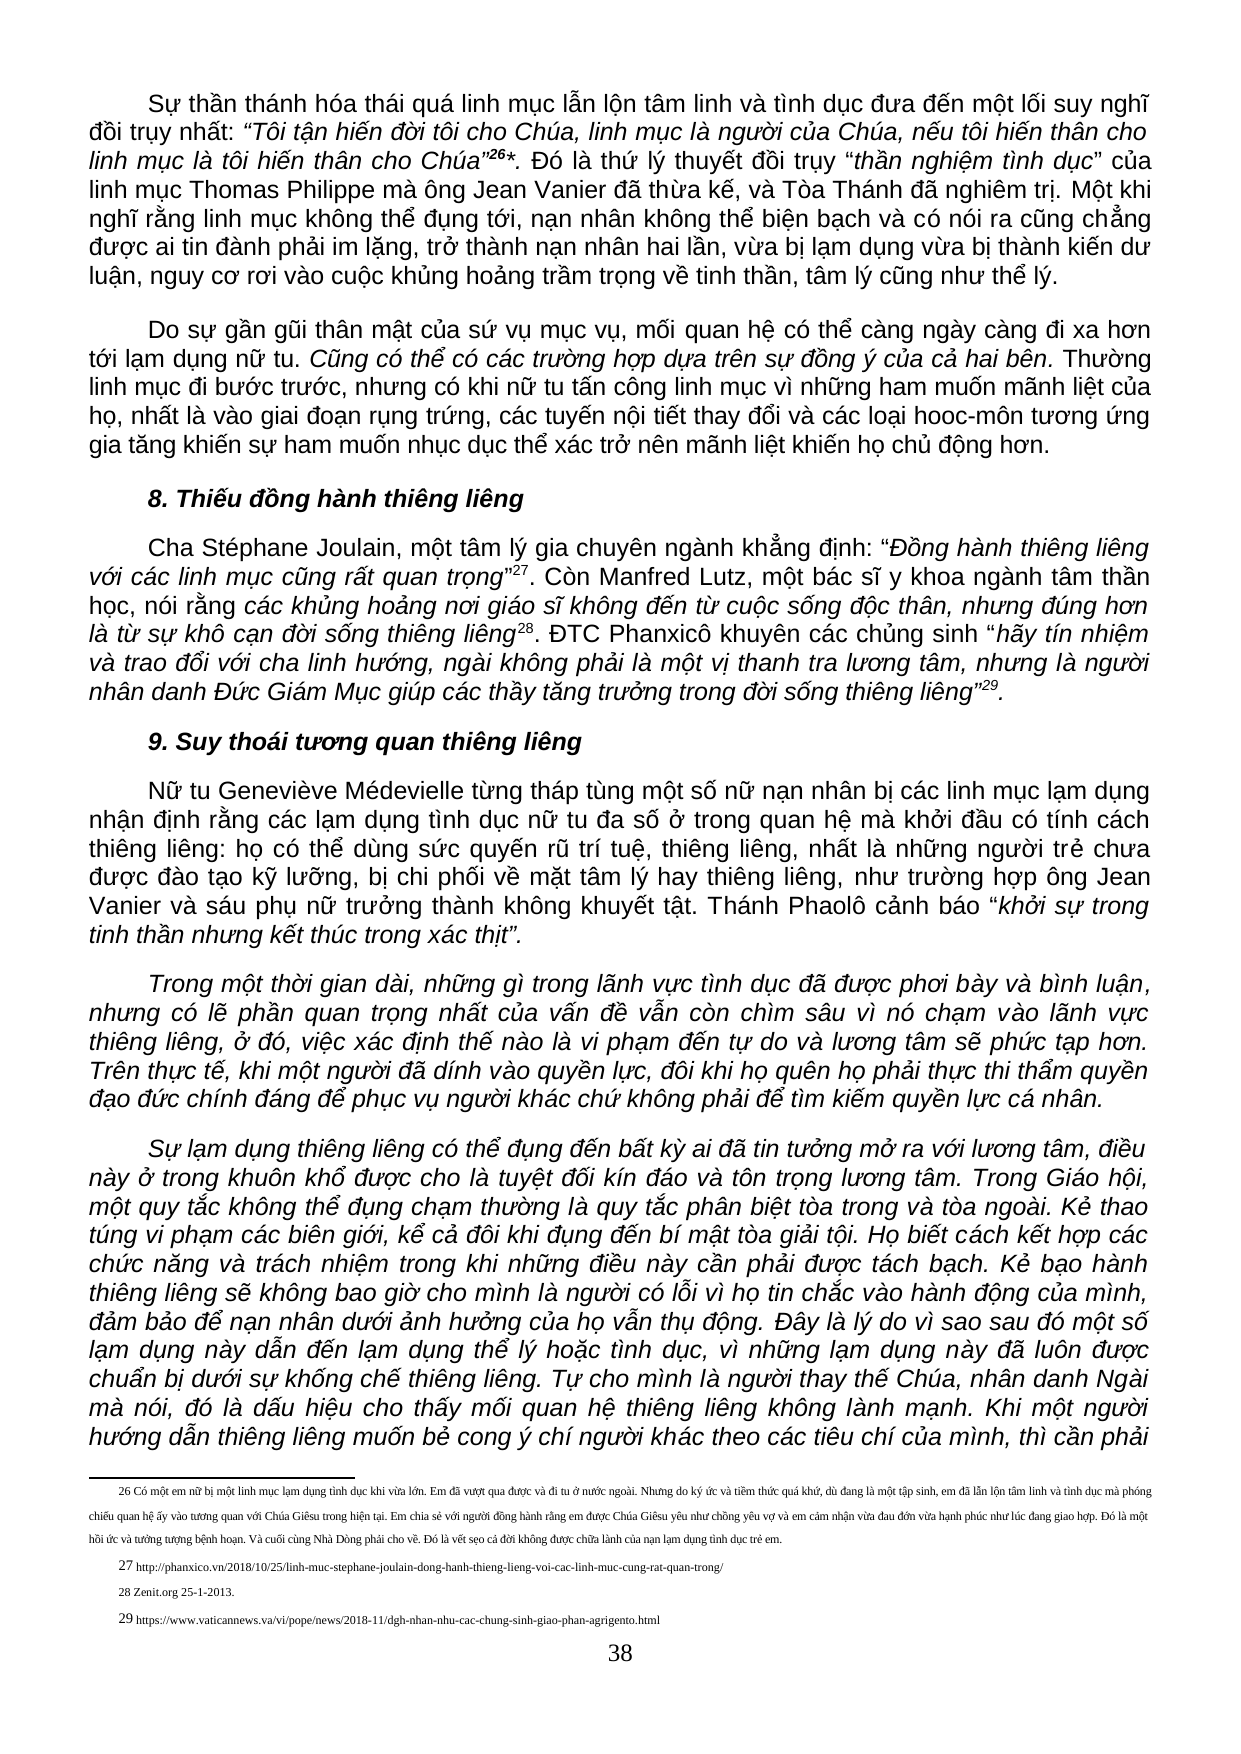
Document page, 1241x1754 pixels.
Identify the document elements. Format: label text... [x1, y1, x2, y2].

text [89, 1134, 1152, 1450]
text 9. Suy thoái tương quan thiêng liêng [89, 727, 1152, 755]
text Sự thần thánh hóa thái quá linh mục lẫn lộn tâm linh và tình dục đưa đến một lối suy nghĩ đồi trụy nhất: “Tôi tận hiến đời tôi cho Chúa, linh mục là người của Chúa, nếu tôi hiến thân cho linh mục là tôi hiến thân cho Chúa”*. Đó là thứ lý thuyết đồi trụy “thần nghiệm tình dục” của linh mục Thomas Philippe mà ông Jean Vanier đã thừa kế, và Tòa Thánh đã nghiêm trị. Một khi nghĩ rằng linh mục không thể đụng tới, nạn nhân không thể biện bạch và có nói ra cũng chẳng được ai tin đành phải im lặng, trở thành nạn nhân hai lần, vừa bị lạm dụng vừa bị thành kiến dư luận, nguy cơ rơi vào cuộc khủng hoảng trầm trọng về tinh thần, tâm lý cũng như thể lý. [89, 89, 1152, 290]
text Cha Stéphane Joulain, một tâm lý gia chuyên ngành khẳng định: “Đồng hành thiêng liêng với các linh mục cũng rất quan trọng”. Còn Manfred Lutz, một bác sĩ y khoa ngành tâm thần học, nói rằng các khủng hoảng nơi giáo sĩ không đến từ cuộc sống độc thân, nhưng đúng hơn là từ sự khô cạn đời sống thiêng liêng. ĐTC Phanxicô khuyên các chủng sinh “hãy tín nhiệm và trao đổi với cha linh hướng, ngài không phải là một vị thanh tra lương tâm, nhưng là người nhân danh Đức Giám Mục giúp các thầy tăng trưởng trong đời sống thiêng liêng”. [89, 533, 1152, 706]
text Do sự gần gũi thân mật của sứ vụ mục vụ, mối quan hệ có thể càng ngày càng đi xa hơn tới lạm dụng nữ tu. Cũng có thể có các trường hợp dựa trên sự đồng ý của cả hai bên. Thường linh mục đi bước trước, nhưng có khi nữ tu tấn công linh mục vì những ham muốn mãnh liệt của họ, nhất là vào giai đoạn rụng trứng, các tuyến nội tiết thay đổi và các loại hooc-môn tương ứng gia tăng khiến sự ham muốn nhục dục thể xác trở nên mãnh liệt khiến họ chủ động hơn. [89, 315, 1152, 459]
text 8. Thiếu đồng hành thiêng liêng [89, 484, 1152, 512]
text Nữ tu Geneviève Médevielle từng tháp tùng một số nữ nạn nhân bị các linh mục lạm dụng nhận định rằng các lạm dụng tình dục nữ tu đa số ở trong quan hệ mà khởi đầu có tính cách thiêng liêng: họ có thể dùng sức quyến rũ trí tuệ, thiêng liêng, nhất là những người trẻ chưa được đào tạo kỹ lưỡng, bị chi phối về mặt tâm lý hay thiêng liêng, như trường hợp ông Jean Vanier và sáu phụ nữ trưởng thành không khuyết tật. Thánh Phaolô cảnh báo “khởi sự trong tinh thần nhưng kết thúc trong xác thịt”. [89, 776, 1152, 949]
text Trong một thời gian dài, những gì trong lãnh vực tình dục đã được phơi bày và bình luận, nhưng có lẽ phần quan trọng nhất của vấn đề vẫn còn chìm sâu vì nó chạm vào lãnh vực thiêng liêng, ở đó, việc xác định thế nào là vi phạm đến tự do và lương tâm sẽ phức tạp hơn. Trên thực tế, khi một người đã dính vào quyền lực, đôi khi họ quên họ phải thực thi thẩm quyền đạo đức chính đáng để phục vụ người khác chứ không phải để tìm kiếm quyền lực cá nhân. [89, 969, 1152, 1113]
